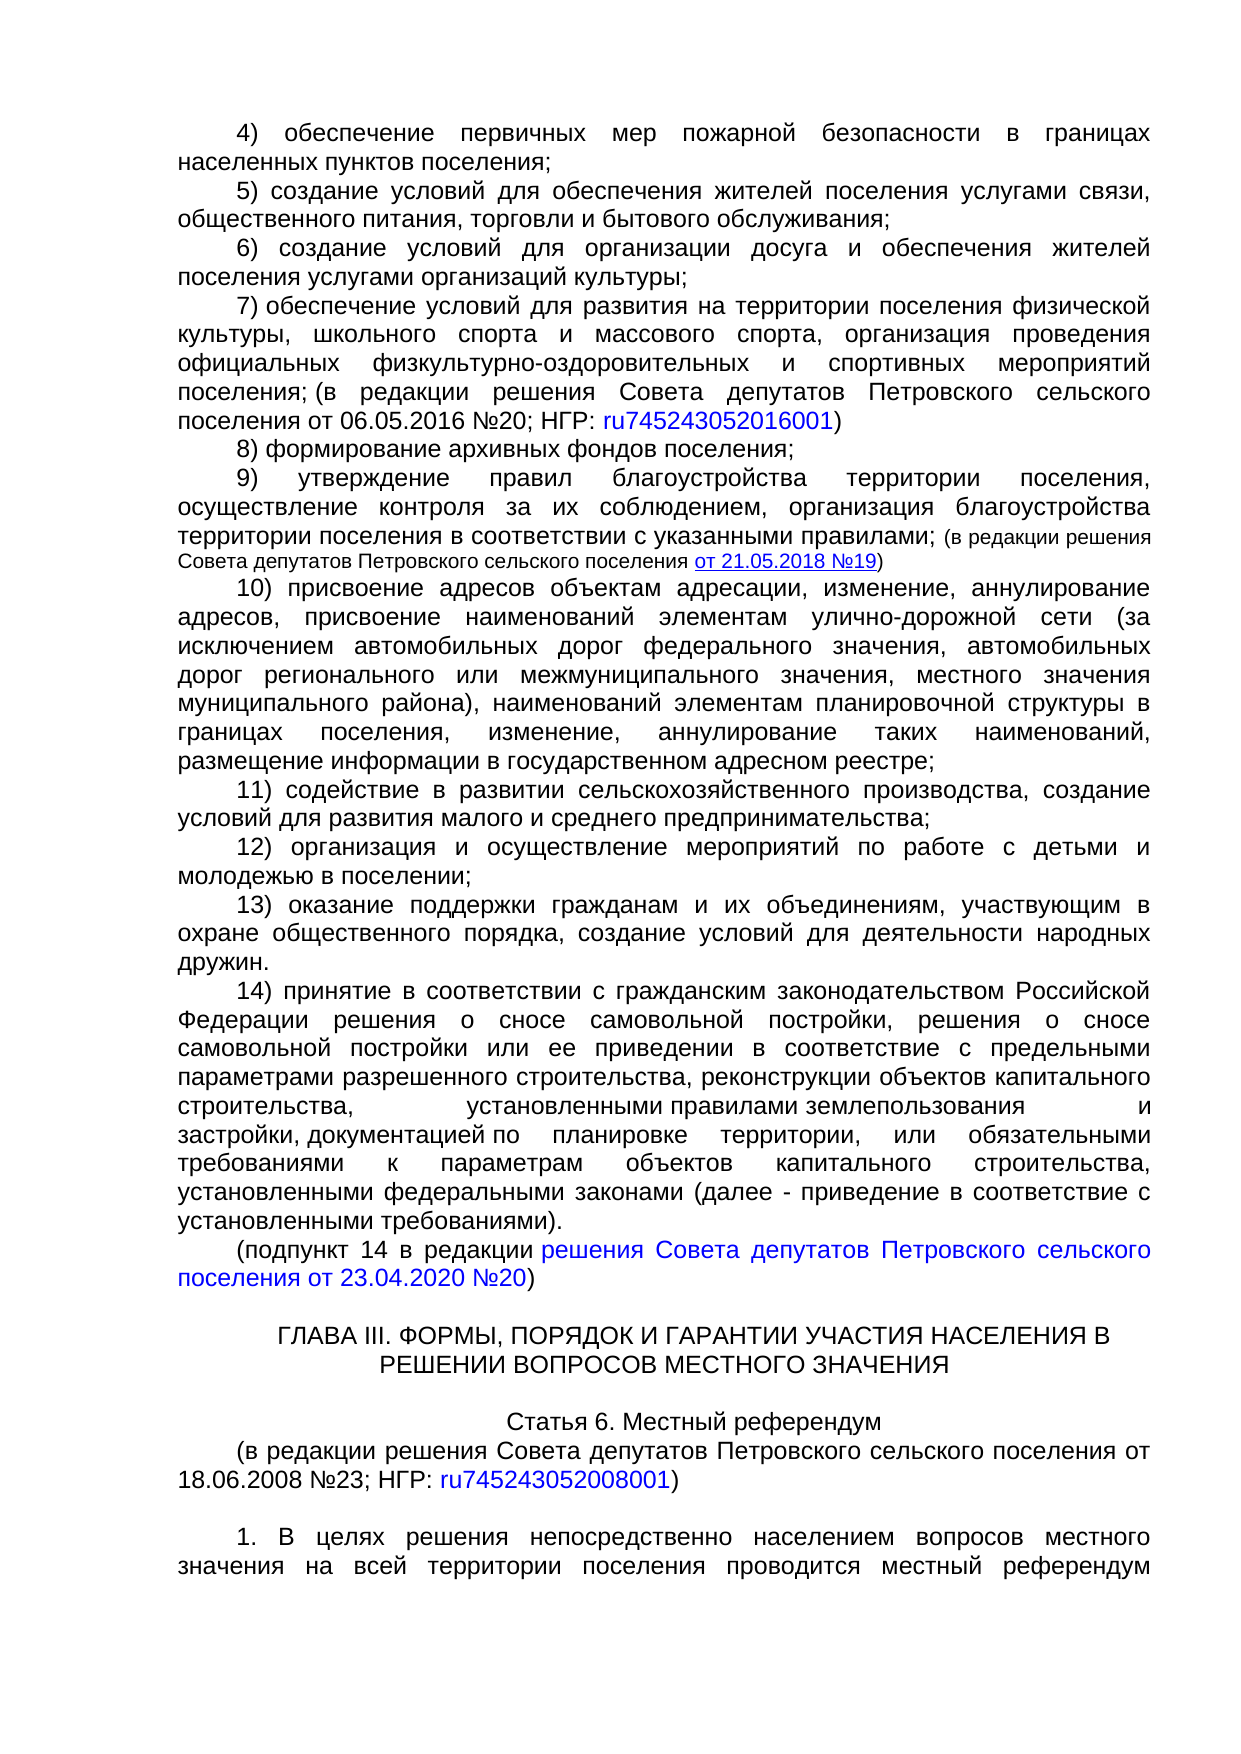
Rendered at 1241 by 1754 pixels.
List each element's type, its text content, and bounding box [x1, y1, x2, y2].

text 5) создание условий для обеспечения жителей поселения услугами связи, общественного питания, торговли и бытового обслуживания; [177, 176, 1152, 233]
text 13) оказание поддержки гражданам и их объединениям, участвующим в охране общественного порядка, создание условий для деятельности народных дружин. [177, 889, 1152, 976]
text 12) организация и осуществление мероприятий по работе с детьми и молодежью в поселении; [177, 832, 1152, 889]
text 4) обеспечение первичных мер пожарной безопасности в границах населенных пунктов поселения; [177, 118, 1152, 176]
text 14) принятие в соответствии с гражданским законодательством Российской Федерации решения о сносе самовольной постройки, решения о сносе самовольной постройки или ее приведении в соответствие с предельными параметрами разрешенного строительства, реконструкции объектов капитального строительства, установленными правилами землепользования и застройки, документацией по планировке территории, или обязательными требованиями к параметрам объектов капитального строительства, установленными федеральными законами (далее - приведение в соответствие с установленными требованиями). [177, 976, 1152, 1234]
text (в редакции решения Совета депутатов Петровского сельского поселения от 18.06.2008 №23; НГР: ru745243052008001) [177, 1436, 1152, 1493]
text ГЛАВА III. ФОРМЫ, ПОРЯДОК И ГАРАНТИИ УЧАСТИЯ НАСЕЛЕНИЯ В РЕШЕНИИ ВОПРОСОВ МЕСТНОГО ЗНАЧЕНИЯ [177, 1321, 1152, 1378]
text (подпункт 14 в редакции решения Совета депутатов Петровского сельского поселения от 23.04.2020 №20) [177, 1234, 1152, 1292]
text Статья 6. Местный референдум [177, 1407, 1152, 1436]
text 8) формирование архивных фондов поселения; [177, 434, 1152, 463]
text 11) содействие в развитии сельскохозяйственного производства, создание условий для развития малого и среднего предпринимательства; [177, 774, 1152, 832]
text 7) обеспечение условий для развития на территории поселения физической культуры, школьного спорта и массового спорта, организация проведения официальных физкультурно-оздоровительных и спортивных мероприятий поселения; (в редакции решения Совета депутатов Петровского сельского поселения от 06.05.2016 №20; НГР: ru745243052016001) [177, 291, 1152, 434]
text 6) создание условий для организации досуга и обеспечения жителей поселения услугами организаций культуры; [177, 233, 1152, 291]
text 10) присвоение адресов объектам адресации, изменение, аннулирование адресов, присвоение наименований элементам улично-дорожной сети (за исключением автомобильных дорог федерального значения, автомобильных дорог регионального или межмуниципального значения, местного значения муниципального района), наименований элементам планировочной структуры в границах поселения, изменение, аннулирование таких наименований, размещение информации в государственном адресном реестре; [177, 573, 1152, 774]
text 9) утверждение правил благоустройства территории поселения, осуществление контроля за их соблюдением, организация благоустройства территории поселения в соответствии с указанными правилами; (в редакции решения Совета депутатов Петровского сельского поселения от 21.05.2018 №19) [177, 463, 1152, 573]
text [177, 1522, 1152, 1579]
